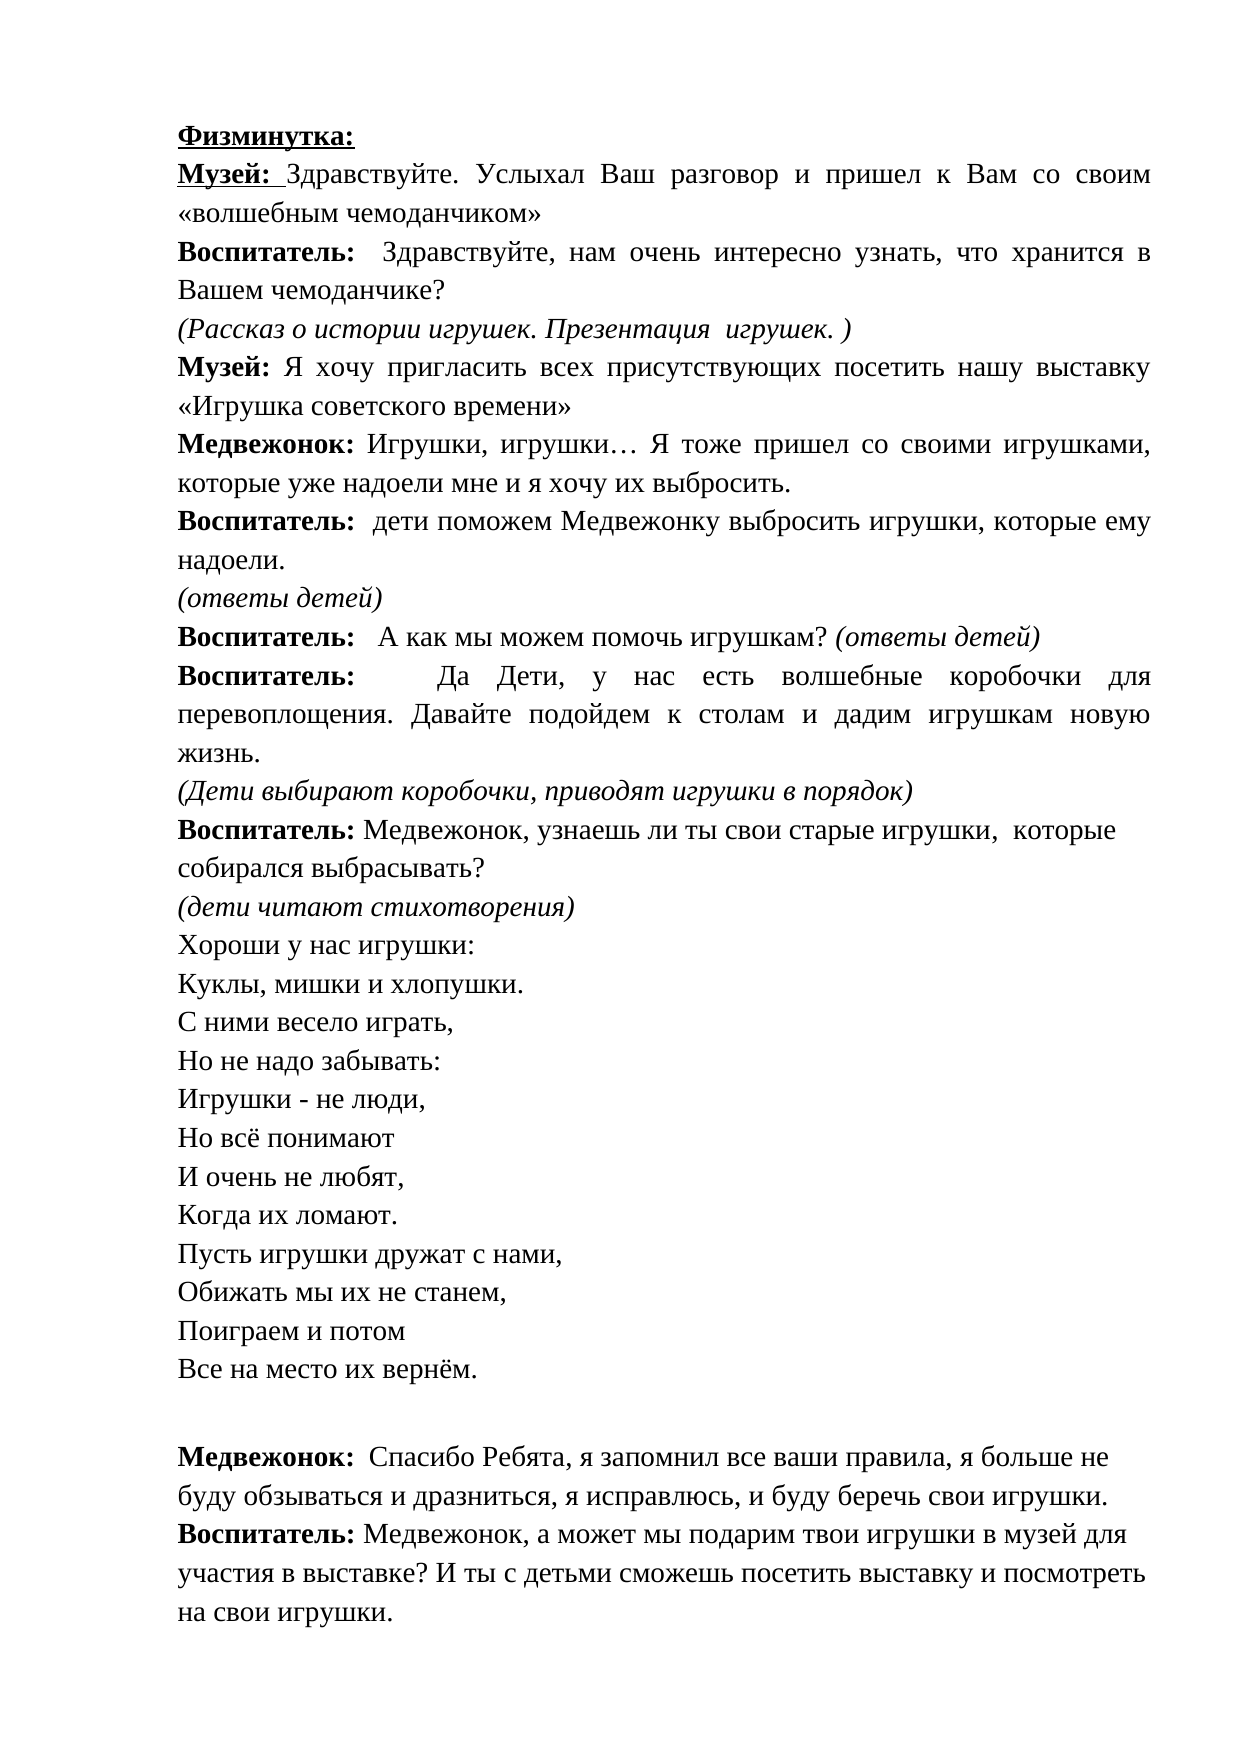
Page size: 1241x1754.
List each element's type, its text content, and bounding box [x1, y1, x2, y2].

text Медвежонок: Спасибо Ребята, я запомнил все ваши правила, я больше не буду обзываться и дразниться, я исправлюсь, и буду беречь свои игрушки. [177, 1439, 1152, 1512]
text И очень не любят, [177, 1159, 1152, 1192]
text Обижать мы их не станем, [177, 1274, 1152, 1308]
text Воспитатель: Здравствуйте, нам очень интересно узнать, что хранится в Вашем чемоданчике? [177, 234, 1152, 306]
text Все на место их вернём. [177, 1351, 1152, 1385]
text Игрушки - не люди, [177, 1082, 1152, 1115]
text Медвежонок: Игрушки, игрушки… Я тоже пришел со своими игрушками, которые уже надоели мне и я хочу их выбросить. [177, 426, 1152, 498]
text С ними весело играть, [177, 1004, 1152, 1038]
text Но всё понимают [177, 1120, 1152, 1154]
text Но не надо забывать: [177, 1043, 1152, 1077]
text Воспитатель: Да Дети, у нас есть волшебные коробочки для перевоплощения. Давайте подойдем к столам и дадим игрушкам новую жизнь. [177, 658, 1152, 768]
text (Рассказ о истории игрушек. Презентация игрушек. ) [177, 311, 1152, 344]
text (дети читают стихотворения) [177, 889, 1152, 922]
text Куклы, мишки и хлопушки. [177, 966, 1152, 999]
text Хороши у нас игрушки: [177, 927, 1152, 961]
text Поиграем и потом [177, 1313, 1152, 1346]
text Воспитатель: А как мы можем помочь игрушкам? (ответы детей) [177, 619, 1152, 653]
text Музей: Здравствуйте. Услыхал Ваш разговор и пришел к Вам со своим «волшебным чемоданчиком» [177, 157, 1152, 229]
text Когда их ломают. [177, 1197, 1152, 1231]
text Воспитатель: Медвежонок, а может мы подарим твои игрушки в музей для участия в выставке? И ты с детьми сможешь посетить выставку и посмотреть на свои игрушки. [177, 1517, 1152, 1627]
text (Дети выбирают коробочки, приводят игрушки в порядок) [177, 773, 1152, 807]
text Воспитатель: дети поможем Медвежонку выбросить игрушки, которые ему надоели. [177, 503, 1152, 576]
text Физминутка: [177, 118, 1152, 152]
text Воспитатель: Медвежонок, узнаешь ли ты свои старые игрушки, которые собирался выбрасывать? [177, 812, 1152, 884]
text (ответы детей) [177, 581, 1152, 614]
text Пусть игрушки дружат с нами, [177, 1236, 1152, 1269]
text Музей: Я хочу пригласить всех присутствующих посетить нашу выставку «Игрушка советского времени» [177, 349, 1152, 421]
